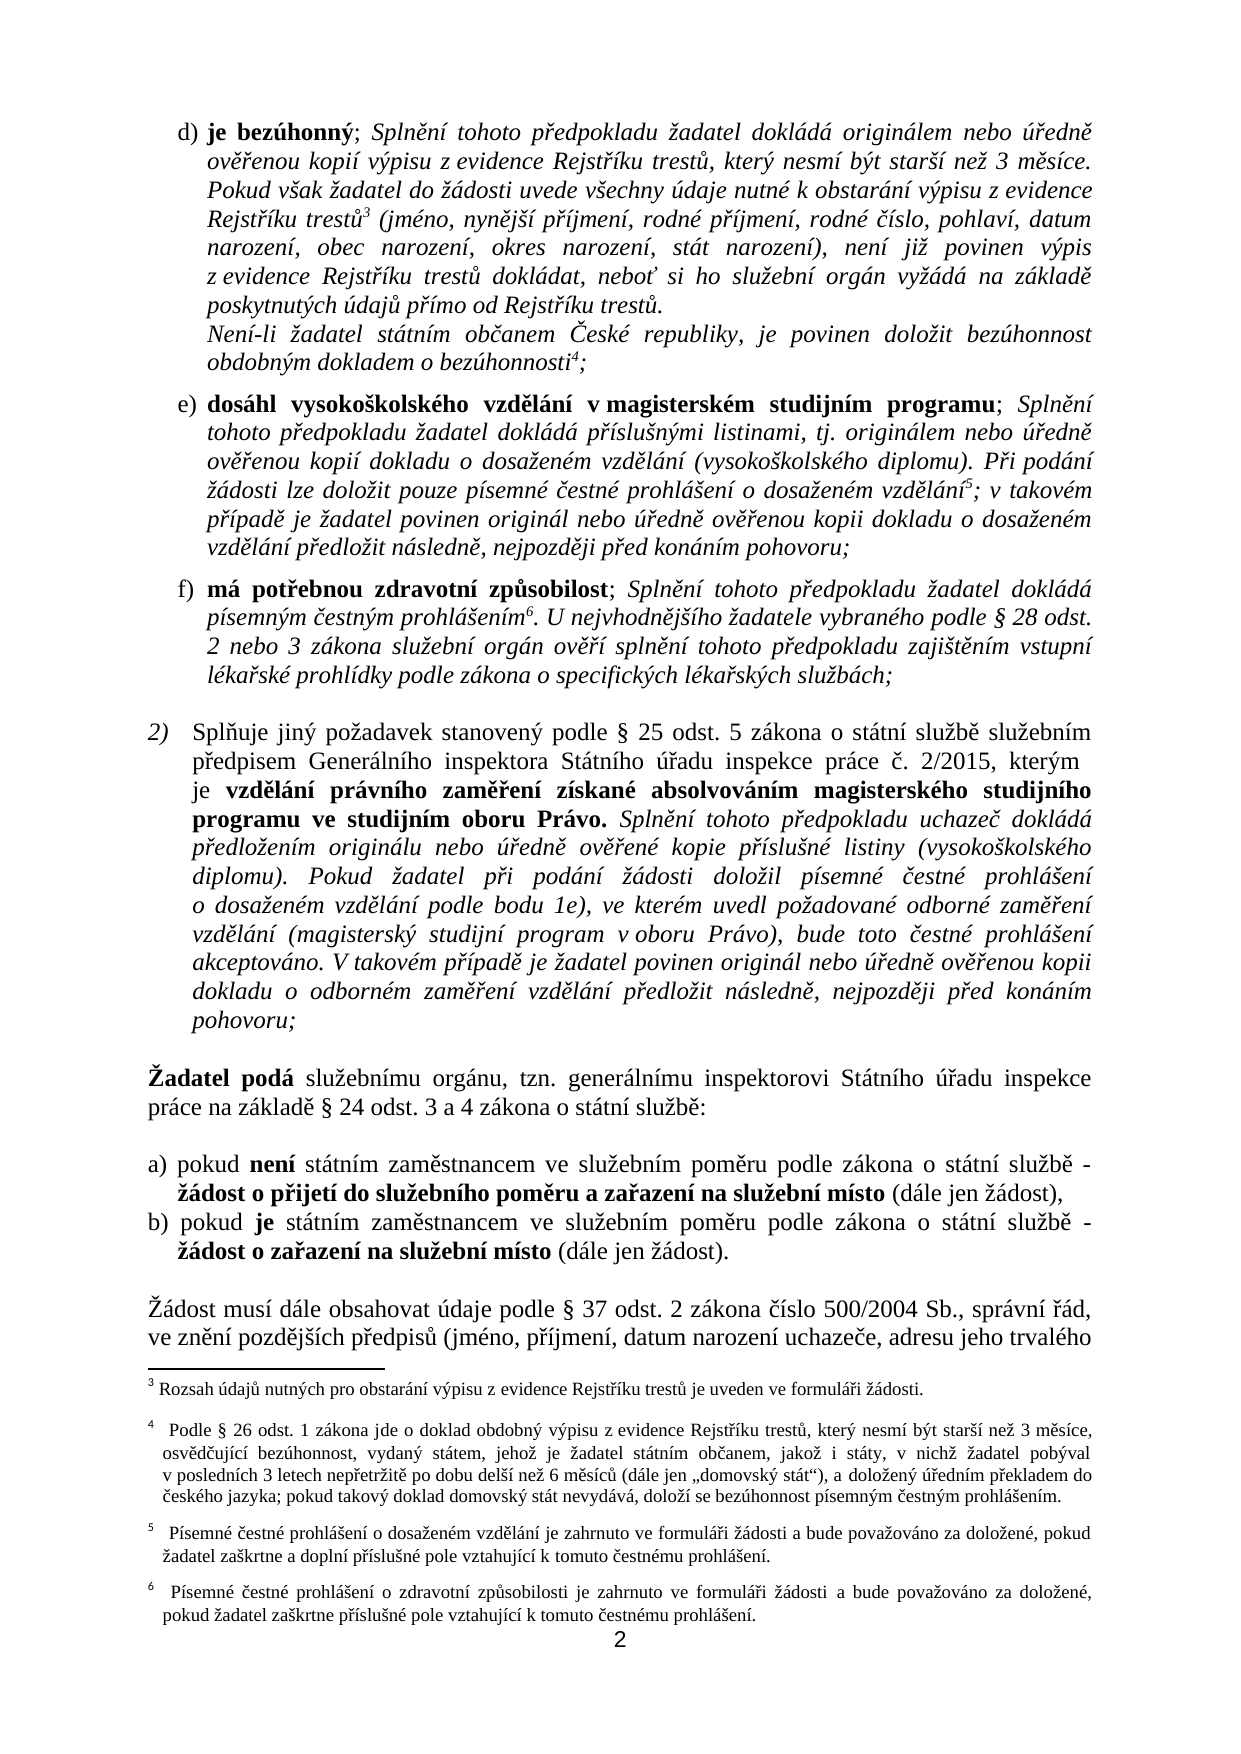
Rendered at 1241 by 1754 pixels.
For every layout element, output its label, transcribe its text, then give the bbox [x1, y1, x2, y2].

text a) pokud není státním zaměstnancem ve služebním poměru podle zákona o státní službě - žádost o přijetí do služebního poměru a zařazení na služební místo (dále jen žádost), [148, 1149, 1092, 1207]
list Splňuje jiný požadavek stanovený podle § 25 odst. 5 zákona o státní službě služebním předpisem Generálního inspektora Státního úřadu inspekce práce č. 2/2015, kterým je vzdělání právního zaměření získané absolvováním magisterského studijního programu ve studijním oboru Právo. Splnění tohoto předpokladu uchazeč dokládá předložením originálu nebo úředně ověřené kopie příslušné listiny (vysokoškolského diplomu). Pokud žadatel při podání žádosti doložil písemné čestné prohlášení o dosaženém vzdělání podle bodu 1e), ve kterém uvedl požadované odborné zaměření vzdělání (magisterský studijní program v oboru Právo), bude toto čestné prohlášení akceptováno. V takovém případě je žadatel povinen originál nebo úředně ověřenou kopii dokladu o odborném zaměření vzdělání předložit následně, nejpozději před konáním pohovoru; [148, 717, 1092, 1034]
text Žadatel podá služebnímu orgánu, tzn. generálnímu inspektorovi Státního úřadu inspekce práce na základě § 24 odst. 3 a 4 zákona o státní službě: [148, 1063, 1092, 1120]
list dosáhl vysokoškolského vzdělání v magisterském studijním programu; Splnění tohoto předpokladu žadatel dokládá příslušnými listinami, tj. originálem nebo úředně ověřenou kopií dokladu o dosaženém vzdělání (vysokoškolského diplomu). Při podání žádosti lze doložit pouze písemné čestné prohlášení o dosaženém vzdělání; v takovém případě je žadatel povinen originál nebo úředně ověřenou kopii dokladu o dosaženém vzdělání předložit následně, nejpozději před konáním pohovoru; [177, 389, 1092, 561]
text b) pokud je státním zaměstnancem ve služebním poměru podle zákona o státní službě - žádost o zařazení na služební místo (dále jen žádost). [148, 1207, 1092, 1264]
text Není-li žadatel státním občanem České republiky, je povinen doložit bezúhonnost obdobným dokladem o bezúhonnosti; [207, 319, 1092, 376]
list je bezúhonný; Splnění tohoto předpokladu žadatel dokládá originálem nebo úředně ověřenou kopií výpisu z evidence Rejstříku trestů, který nesmí být starší než 3 měsíce. Pokud však žadatel do žádosti uvede všechny údaje nutné k obstarání výpisu z evidence Rejstříku trestů (jméno, nynější příjmení, rodné příjmení, rodné číslo, pohlaví, datum narození, obec narození, okres narození, stát narození), není již povinen výpis z evidence Rejstříku trestů dokládat, neboť si ho služební orgán vyžádá na základě poskytnutých údajů přímo od Rejstříku trestů. [177, 117, 1092, 319]
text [148, 1294, 1092, 1351]
list má potřebnou zdravotní způsobilost; Splnění tohoto předpokladu žadatel dokládá písemným čestným prohlášením. U nejvhodnějšího žadatele vybraného podle § 28 odst. 2 nebo 3 zákona služební orgán ověří splnění tohoto předpokladu zajištěním vstupní lékařské prohlídky podle zákona o specifických lékařských službách; [177, 574, 1092, 689]
